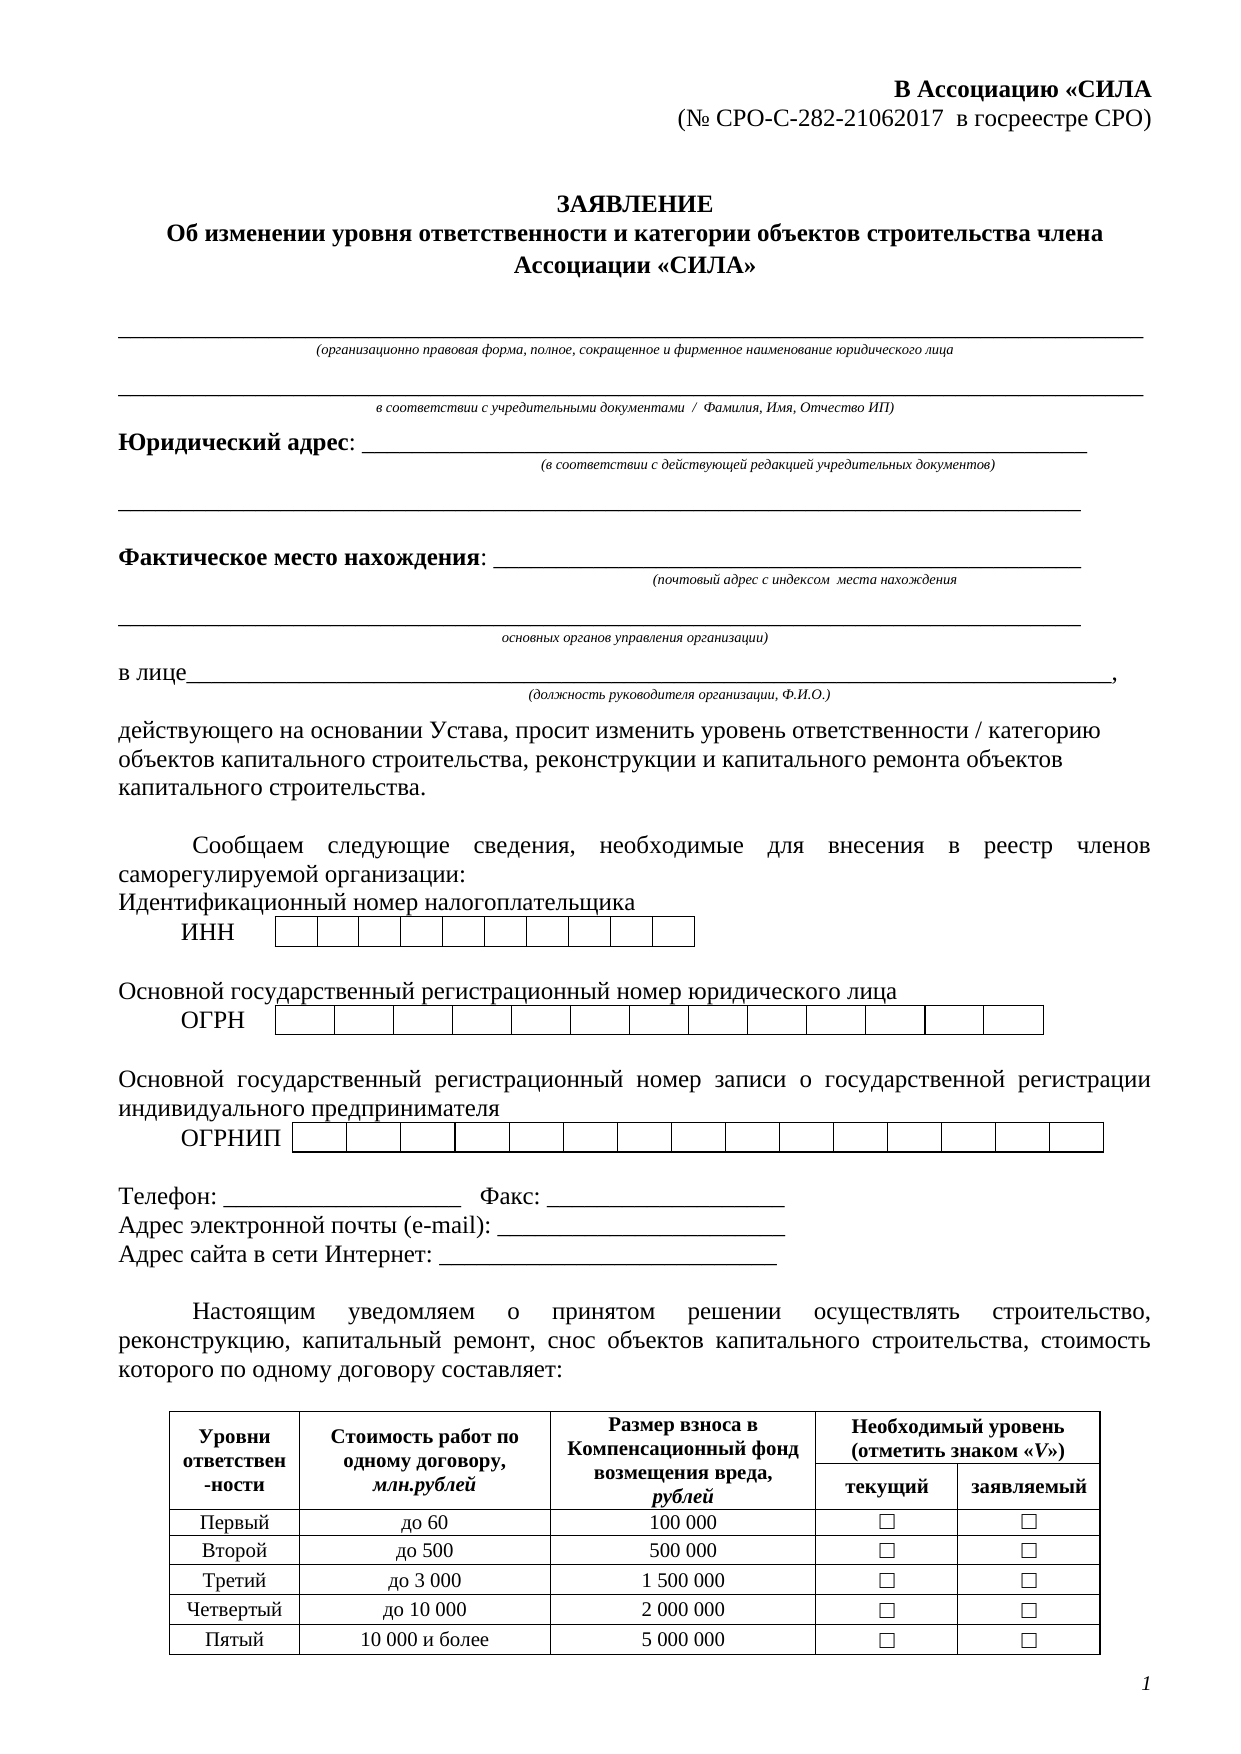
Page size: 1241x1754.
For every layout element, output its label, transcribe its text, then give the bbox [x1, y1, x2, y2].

text Адрес сайта в сети Интернет: ___________________________ [118, 1239, 1152, 1267]
table_header [996, 1123, 1049, 1151]
table_header [394, 1006, 452, 1034]
table_header ОГРН [169, 1005, 275, 1034]
text Об изменении уровня ответственности и категории объектов строительства члена Ассоциации «СИЛА» [118, 218, 1152, 279]
table_header Уровни ответствен-ности [170, 1412, 299, 1508]
text Основной государственный регистрационный номер записи о государственной регистрации индивидуального предпринимателя [118, 1064, 1152, 1122]
table_cell Четвертый [170, 1595, 299, 1624]
table_header [335, 1006, 393, 1034]
table_cell Пятый [170, 1625, 299, 1654]
text Юридический адрес: __________________________________________________________ [118, 427, 1152, 456]
table_header [510, 1123, 563, 1151]
table_header [630, 1006, 688, 1034]
table_header [359, 917, 400, 946]
text Адрес электронной почты (e-mail): _______________________ [118, 1210, 1152, 1239]
text __________________________________________________________________________________ [118, 370, 1152, 399]
table_header ИНН [169, 916, 275, 946]
text (организационно правовая форма, полное, сокращенное и фирменное наименование юридического лица [118, 341, 1152, 370]
table_header [571, 1006, 629, 1034]
table_cell 5 000 000 [551, 1625, 815, 1654]
table_header [401, 1123, 454, 1151]
text (почтовый адрес с индексом места нахождения [458, 571, 1152, 600]
table_header [942, 1123, 995, 1151]
table_header [726, 1123, 779, 1151]
table_header [888, 1123, 941, 1151]
text в соответствии с учредительными документами / Фамилия, Имя, Отчество ИП) [118, 399, 1152, 427]
table_header [564, 1123, 617, 1151]
table_header [443, 917, 484, 946]
table_header [780, 1123, 833, 1151]
table_header [401, 917, 442, 946]
text в лице__________________________________________________________________________, [118, 657, 1152, 686]
table_cell □ [958, 1595, 1099, 1624]
table_cell 1 500 000 [551, 1565, 815, 1594]
text Фактическое место нахождения: _______________________________________________ [118, 542, 1152, 571]
text Основной государственный регистрационный номер юридического лица [118, 976, 1152, 1004]
text действующего на основании Устава, просит изменить уровень ответственности / категорию объектов капитального строительства, реконструкции и капитального ремонта объектов капитального строительства. [118, 715, 1152, 801]
table_header [569, 917, 610, 946]
text В Ассоциацию «СИЛА [605, 74, 1152, 103]
table_header [653, 917, 694, 946]
text _____________________________________________________________________________ [118, 600, 1152, 629]
table_header [926, 1006, 983, 1034]
table_cell □ [958, 1536, 1099, 1564]
table_cell Второй [170, 1536, 299, 1564]
table_header [689, 1006, 747, 1034]
text Телефон: ___________________ Факс: ___________________ [118, 1181, 1152, 1210]
table_cell текущий [816, 1464, 957, 1508]
text (№ СРО-С-282-21062017 в госреестре СРО) [605, 103, 1152, 131]
table_cell Первый [170, 1510, 299, 1534]
table_header Стоимость работ по одному договору, млн.рублей [300, 1412, 550, 1508]
table_header Необходимый уровень (отметить знаком «V») [816, 1412, 1099, 1463]
table_cell □ [816, 1565, 957, 1594]
table_cell Третий [170, 1565, 299, 1594]
text Настоящим уведомляем о принятом решении осуществлять строительство, реконструкцию, капитальный ремонт, снос объектов капитального строительства, стоимость которого по одному договору составляет: [118, 1296, 1152, 1382]
table_cell заявляемый [958, 1464, 1099, 1508]
table_header [527, 917, 568, 946]
table_header ОГРНИП [169, 1122, 292, 1151]
text Идентификационный номер налогоплательщика [118, 887, 1152, 916]
table_header [318, 917, 358, 946]
text ЗАЯВЛЕНИЕ [118, 189, 1152, 218]
table_header [456, 1123, 509, 1151]
table_header [748, 1006, 806, 1034]
table_cell □ [958, 1565, 1099, 1594]
table_header Размер взноса в Компенсационный фонд возмещения вреда, рублей [551, 1412, 815, 1508]
table_header [347, 1123, 400, 1151]
table_header [618, 1123, 671, 1151]
text (в соответствии с действующей редакцией учредительных документов) [384, 456, 1152, 485]
table_cell □ [958, 1510, 1099, 1534]
table_cell до 500 [300, 1536, 550, 1564]
table_header [672, 1123, 725, 1151]
text основных органов управления организации) [118, 629, 1152, 657]
table_header [512, 1006, 570, 1034]
table_header [485, 917, 526, 946]
table_header [1050, 1123, 1103, 1151]
table_header [293, 1123, 346, 1151]
table_cell 100 000 [551, 1510, 815, 1534]
table_cell 10 000 и более [300, 1625, 550, 1654]
table_cell до 10 000 [300, 1595, 550, 1624]
table_cell 500 000 [551, 1536, 815, 1564]
table_header [453, 1006, 511, 1034]
table_header [807, 1006, 865, 1034]
table_cell до 3 000 [300, 1565, 550, 1594]
table_cell □ [816, 1510, 957, 1534]
table_header [866, 1006, 924, 1034]
table_header [834, 1123, 887, 1151]
table_header [611, 917, 652, 946]
text _____________________________________________________________________________ [118, 485, 1152, 514]
text Сообщаем следующие сведения, необходимые для внесения в реестр членов саморегулируемой организации: [118, 830, 1152, 887]
table_cell □ [958, 1625, 1099, 1654]
table_cell □ [816, 1595, 957, 1624]
table_header [276, 917, 317, 946]
table_cell □ [816, 1625, 957, 1654]
table_cell до 60 [300, 1510, 550, 1534]
text __________________________________________________________________________________ [118, 312, 1152, 341]
table_cell □ [816, 1536, 957, 1564]
text (должность руководителя организации, Ф.И.О.) [207, 686, 1152, 715]
table_header [276, 1006, 334, 1034]
table_header [984, 1006, 1043, 1034]
table_cell 2 000 000 [551, 1595, 815, 1624]
